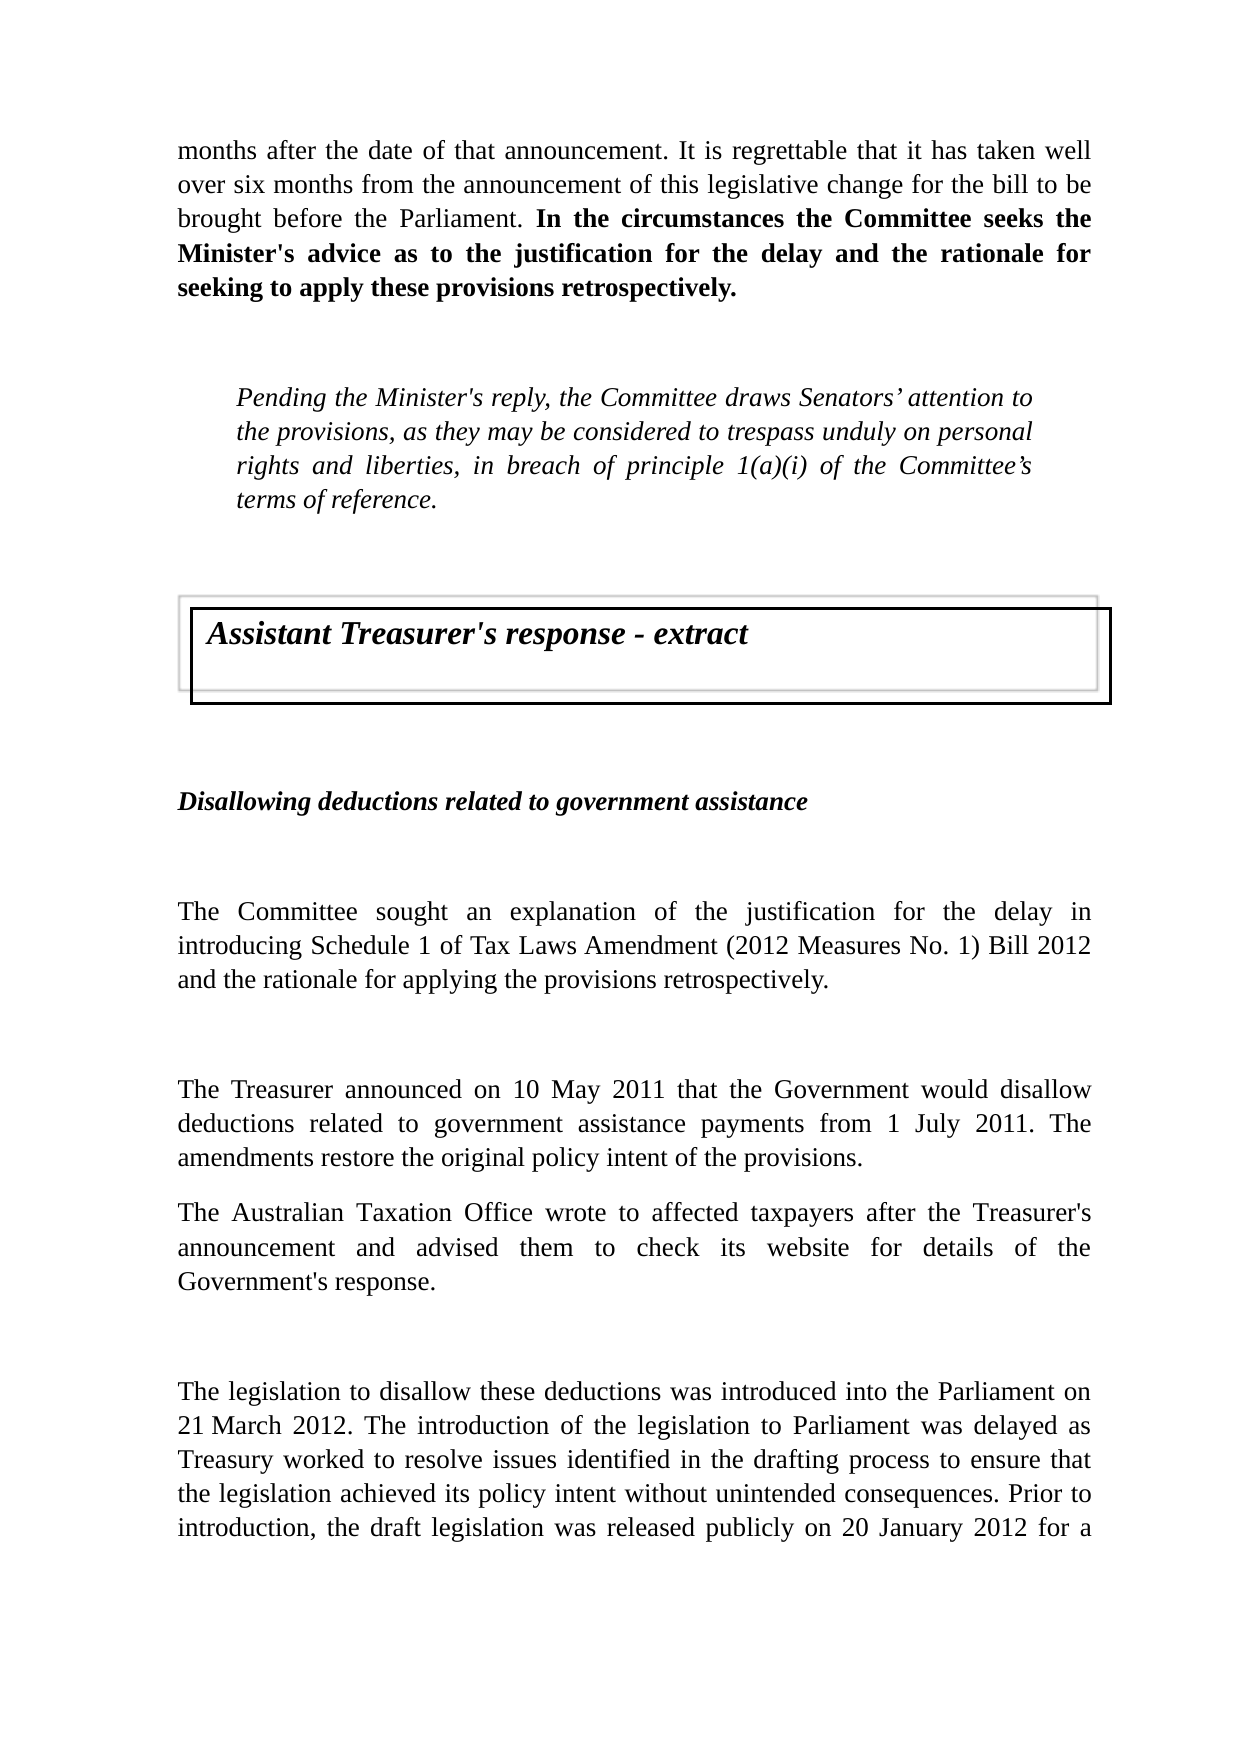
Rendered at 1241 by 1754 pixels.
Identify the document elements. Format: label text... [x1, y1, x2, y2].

text Disallowing deductions related to government assistance [177, 785, 1092, 816]
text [177, 1375, 1092, 1543]
text The Australian Taxation Office wrote to affected taxpayers after the Treasurer's announcement and advised them to check its website for details of the Government's response. [177, 1196, 1092, 1296]
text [177, 134, 1092, 302]
text The Treasurer announced on 10 May 2011 that the Government would disallow deductions related to government assistance payments from 1 July 2011. The amendments restore the original policy intent of the provisions. [177, 1073, 1092, 1173]
text Pending the Minister's reply, the Committee draws Senators’ attention to the provisions, as they may be considered to trespass unduly on personal rights and liberties, in breach of principle 1(a)(i) of the Committee’s terms of reference. [236, 381, 1033, 514]
text The Committee sought an explanation of the justification for the delay in introducing Schedule 1 of Tax Laws Amendment (2012 Measures No. 1) Bill 2012 and the rationale for applying the provisions retrospectively. [177, 895, 1092, 994]
